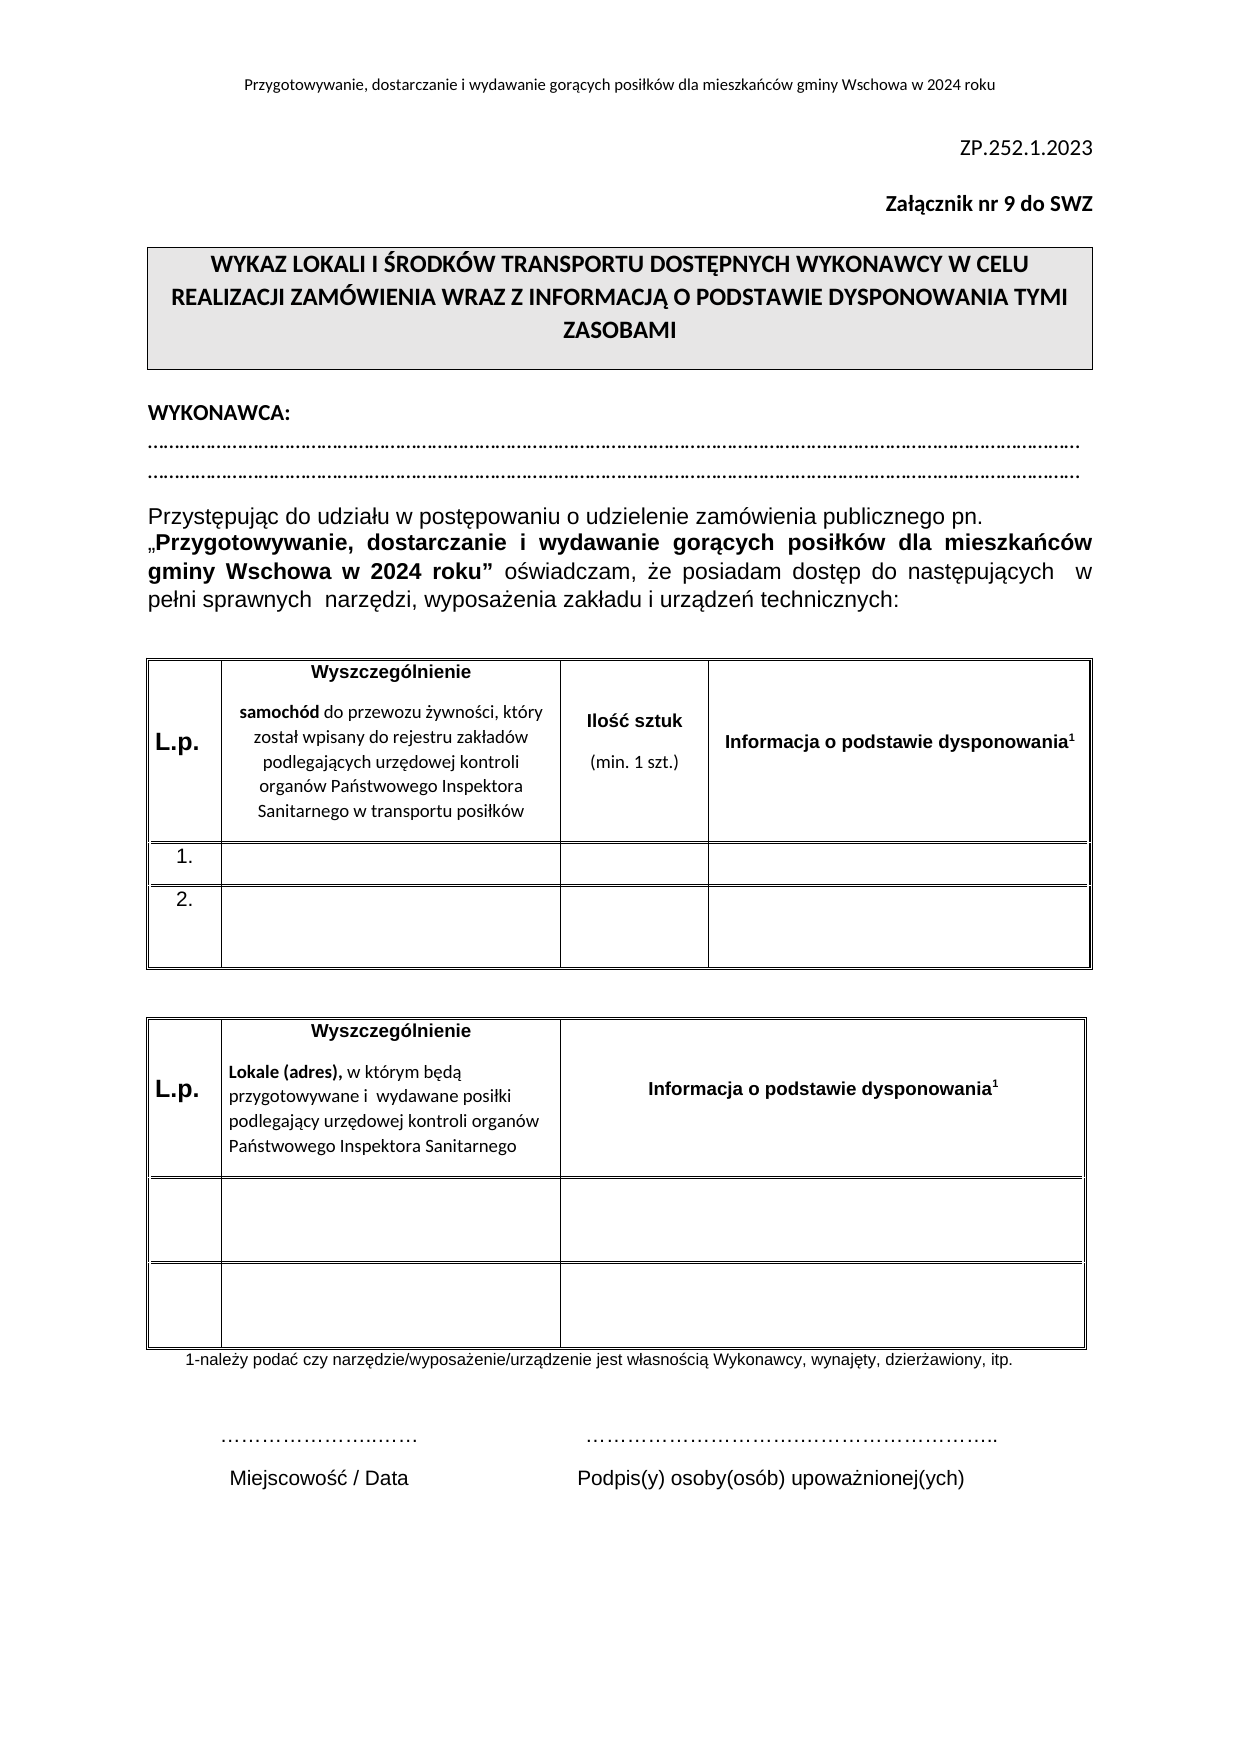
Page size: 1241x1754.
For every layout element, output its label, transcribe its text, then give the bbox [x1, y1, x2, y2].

text ………………………………………………………………………………………………………………………………………………………………………………………………………………………………………………………………………………………………………………………… [148, 426, 1093, 484]
table_cell 1. [148, 841, 221, 884]
table_cell [222, 1179, 560, 1261]
table_cell [222, 844, 560, 884]
table_header …………………..…… [148, 1423, 490, 1466]
table_header Informacja o podstawie dysponowania1 [561, 1020, 1084, 1176]
table_cell [561, 1176, 1084, 1261]
table_cell [709, 841, 1091, 884]
text 1-należy podać czy narzędzie/wyposażenie/urządzenie jest własnością Wykonawcy, wynajęty, dzierżawiony, itp. [185, 1350, 1093, 1369]
table_cell [561, 844, 708, 884]
table_header Wyszczególnienie Lokale (adres), w którym będą przygotowywane i wydawane posiłki podlegający urzędowej kontroli organów Państwowego Inspektora Sanitarnego [222, 1020, 560, 1176]
table_cell Podpis(y) osoby(osób) upoważnionej(ych) [490, 1466, 1093, 1509]
text WYKONAWCA: [148, 398, 1093, 426]
table_header WYKAZ LOKALI I ŚRODKÓW TRANSPORTU DOSTĘPNYCH WYKONAWCY W CELU REALIZACJI ZAMÓWIENIA WRAZ Z INFORMACJĄ O PODSTAWIE DYSPONOWANIA TYMI ZASOBAMI [148, 248, 1092, 369]
text Przystępując do udziału w postępowaniu o udzielenie zamówienia publicznego pn. [148, 503, 1093, 529]
table_header Ilość sztuk (min. 1 szt.) [561, 661, 708, 841]
table_cell [709, 884, 1091, 967]
table_header L.p. [149, 661, 221, 841]
table_header ………………………….……………………….. [490, 1423, 1093, 1466]
table_cell 2. [148, 884, 221, 967]
text Załącznik nr 9 do SWZ [148, 189, 1093, 217]
table_cell [148, 1261, 221, 1347]
table_cell [561, 887, 708, 967]
table_cell [149, 1176, 221, 1261]
table_cell Miejscowość / Data [148, 1466, 490, 1509]
table_header L.p. [149, 1020, 221, 1176]
text „Przygotowywanie, dostarczanie i wydawanie gorących posiłków dla mieszkańców gminy Wschowa w 2024 roku” oświadczam, że posiadam dostęp do następujących w pełni sprawnych narzędzi, wyposażenia zakładu i urządzeń technicznych: [148, 529, 1093, 612]
table_header Informacja o podstawie dysponowania1 [709, 661, 1089, 841]
table_cell [222, 887, 560, 967]
table_cell [222, 1264, 560, 1347]
table_header Wyszczególnienie samochód do przewozu żywności, który został wpisany do rejestru zakładów podlegających urzędowej kontroli organów Państwowego Inspektora Sanitarnego w transportu posiłków [222, 661, 560, 841]
table_cell [561, 1261, 1085, 1347]
